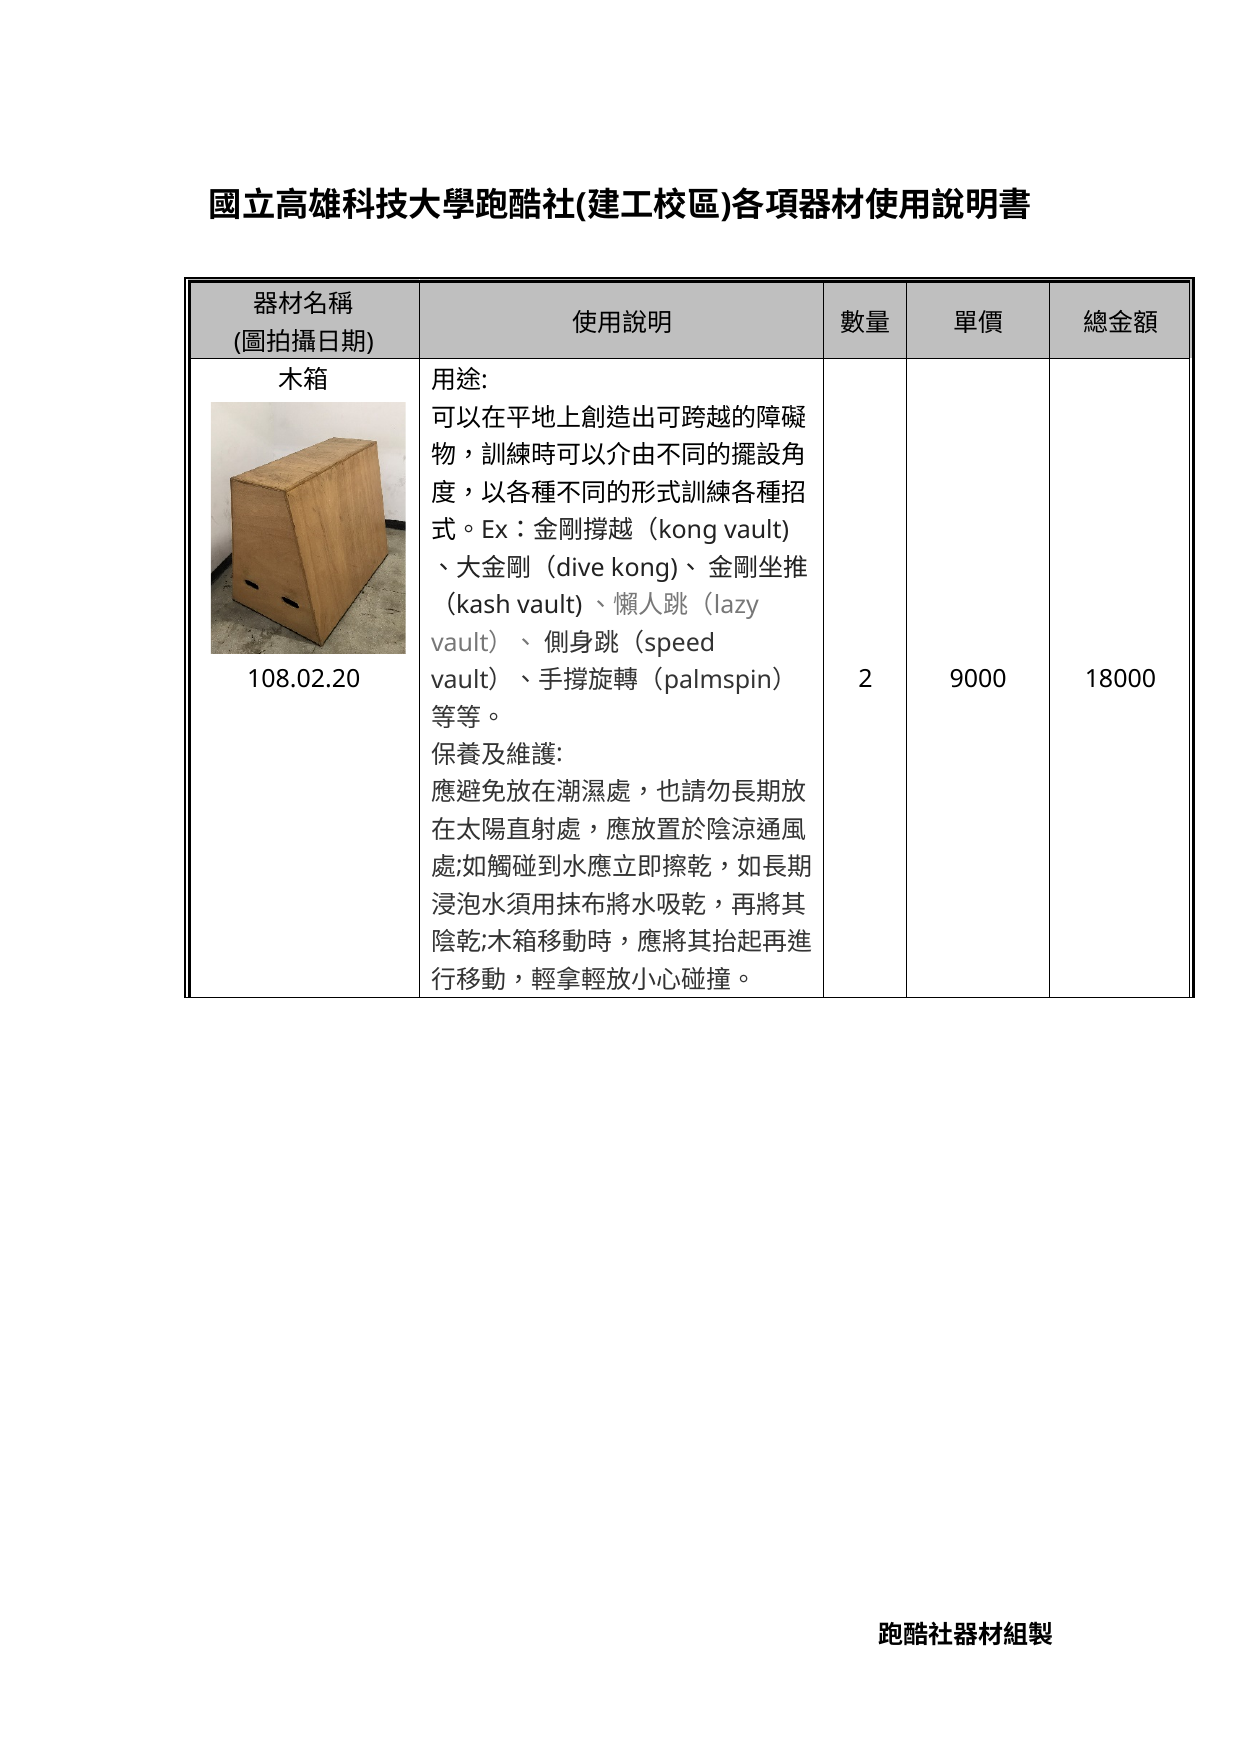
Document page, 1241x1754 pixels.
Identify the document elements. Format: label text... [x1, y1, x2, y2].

table_header 總金額 [1050, 283, 1189, 358]
table_header 使用說明 [420, 283, 823, 358]
table_header 數量 [824, 283, 906, 358]
table_header 器材名稱 (圖拍攝日期) [191, 283, 419, 358]
table_cell 18000 [1050, 359, 1189, 997]
table_header 單價 [907, 283, 1049, 358]
table_cell 2 [824, 359, 906, 997]
table_cell 用途: 可以在平地上創造出可跨越的障礙物，訓練時可以介由不同的擺設角度，以各種不同的形式訓練各種招式。Ex：金剛撐越（kong vault) 、大金剛（dive kong)、 金剛坐推（kash vault) 、懶人跳（lazy vault）、 側身跳（speed vault）、手撐旋轉（palmspin）等等。 保養及維護: 應避免放在潮濕處，也請勿長期放在太陽直射處，應放置於陰涼通風處;如觸碰到水應立即擦乾，如長期浸泡水須用抹布將水吸乾，再將其陰乾;木箱移動時，應將其抬起再進行移動，輕拿輕放小心碰撞。 [420, 359, 823, 997]
text 國立高雄科技大學跑酷社(建工校區)各項器材使用說明書 [187, 164, 1053, 239]
table_cell 9000 [907, 359, 1049, 997]
picture [210, 402, 406, 654]
table_cell 木箱 108.02.20 [191, 359, 419, 997]
